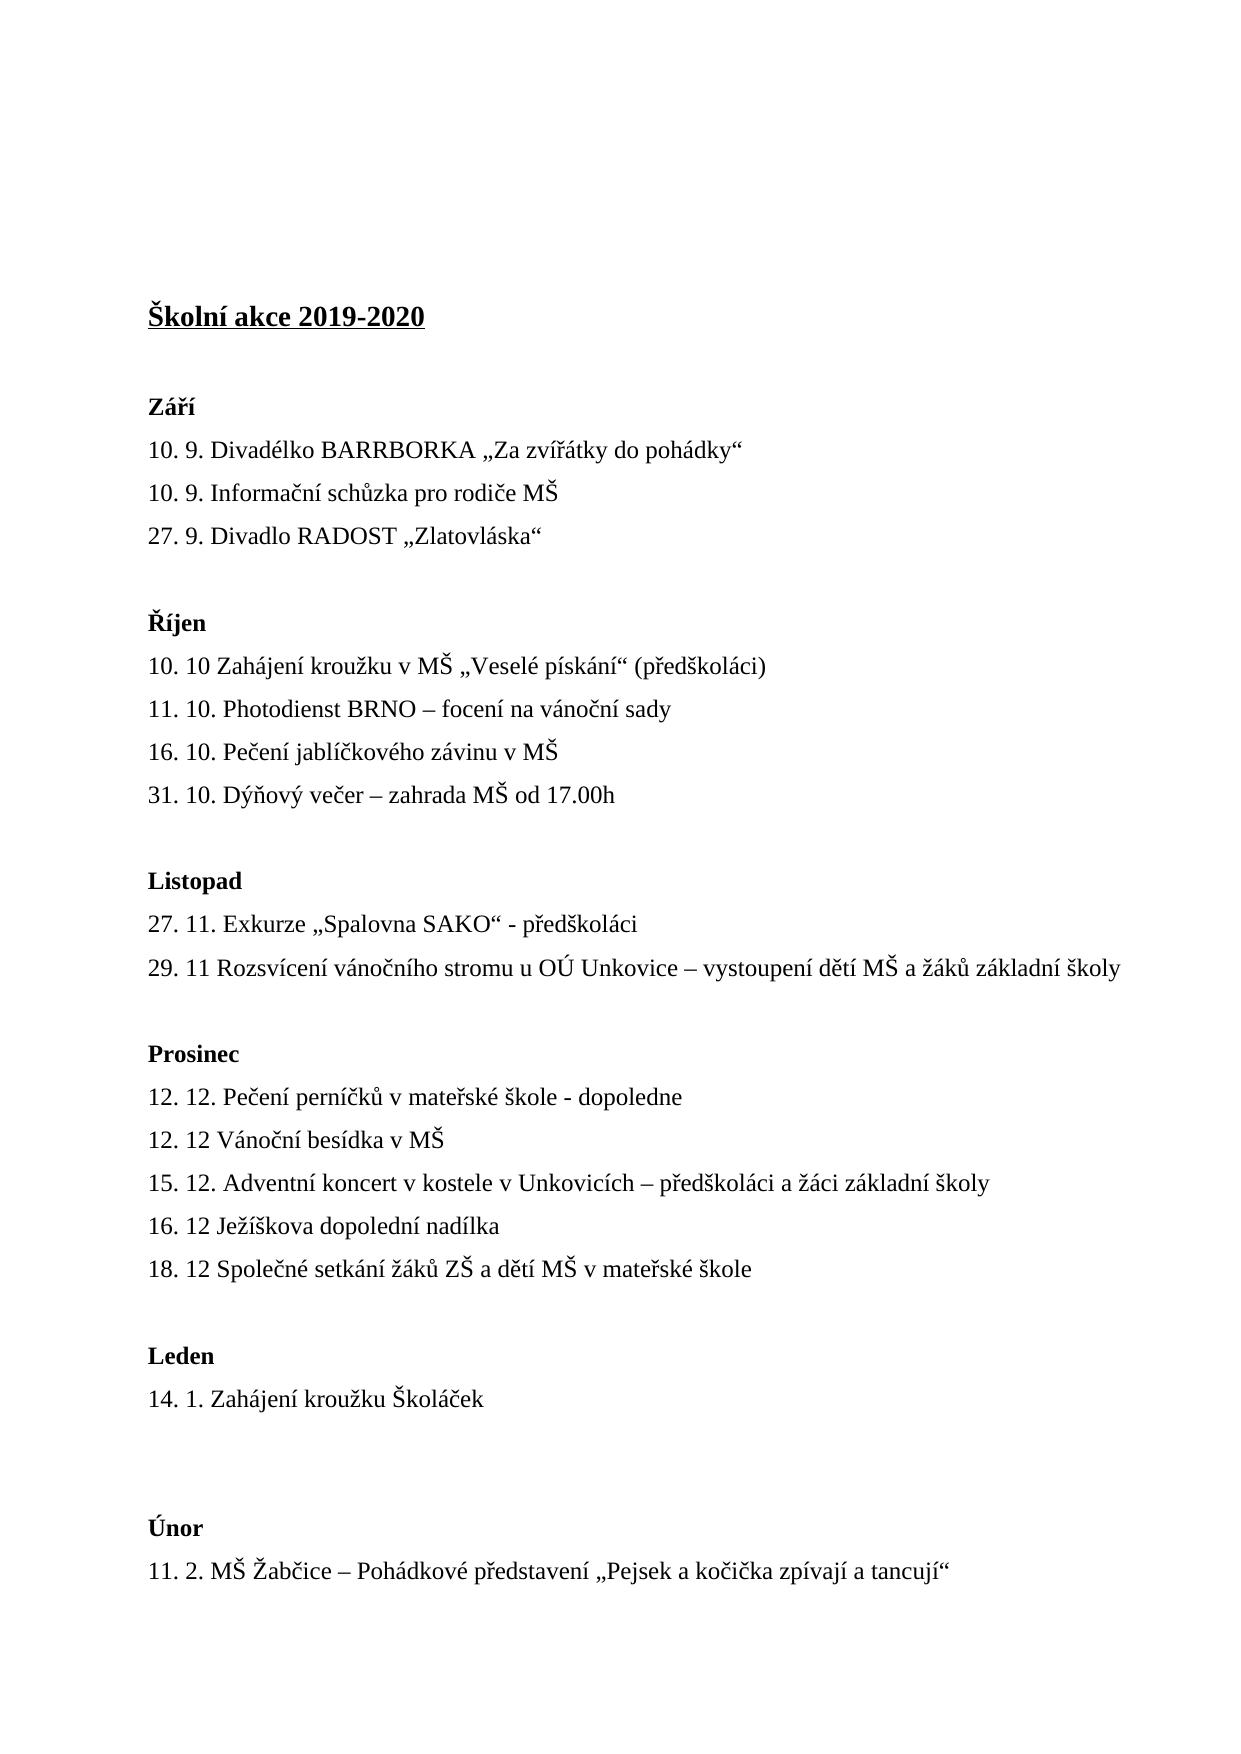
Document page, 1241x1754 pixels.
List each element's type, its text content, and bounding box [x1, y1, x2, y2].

text 12. 12. Pečení perníčků v mateřské škole - dopoledne [148, 1082, 1122, 1111]
text Leden [148, 1341, 1122, 1369]
text 14. 1. Zahájení kroužku Školáček [148, 1384, 1122, 1413]
text 27. 9. Divadlo RADOST „Zlatovláska“ [148, 521, 1122, 550]
text 12. 12 Vánoční besídka v MŠ [148, 1125, 1122, 1154]
text Prosinec [148, 1039, 1122, 1068]
text 10. 9. Divadélko BARRBORKA „Za zvířátky do pohádky“ [148, 435, 1122, 464]
text 16. 12 Ježíškova dopolední nadílka [148, 1211, 1122, 1240]
text Školní akce 2019-2020 [148, 299, 1122, 332]
text 10. 9. Informační schůzka pro rodiče MŠ [148, 478, 1122, 507]
text 31. 10. Dýňový večer – zahrada MŠ od 17.00h [148, 780, 1122, 809]
text Listopad [148, 866, 1122, 895]
text 15. 12. Adventní koncert v kostele v Unkovicích – předškoláci a žáci základní školy [148, 1168, 1122, 1197]
text Říjen [148, 608, 1122, 636]
text Září [148, 392, 1122, 421]
text 29. 11 Rozsvícení vánočního stromu u OÚ Unkovice – vystoupení dětí MŠ a žáků základní školy [148, 953, 1122, 981]
text 11. 2. MŠ Žabčice – Pohádkové představení „Pejsek a kočička zpívají a tancují“ [148, 1556, 1122, 1585]
text 16. 10. Pečení jablíčkového závinu v MŠ [148, 737, 1122, 766]
text 27. 11. Exkurze „Spalovna SAKO“ - předškoláci [148, 909, 1122, 938]
text 18. 12 Společné setkání žáků ZŠ a dětí MŠ v mateřské škole [148, 1254, 1122, 1283]
text 10. 10 Zahájení kroužku v MŠ „Veselé pískání“ (předškoláci) [148, 651, 1122, 679]
text Únor [148, 1513, 1122, 1542]
text 11. 10. Photodienst BRNO – focení na vánoční sady [148, 694, 1122, 723]
